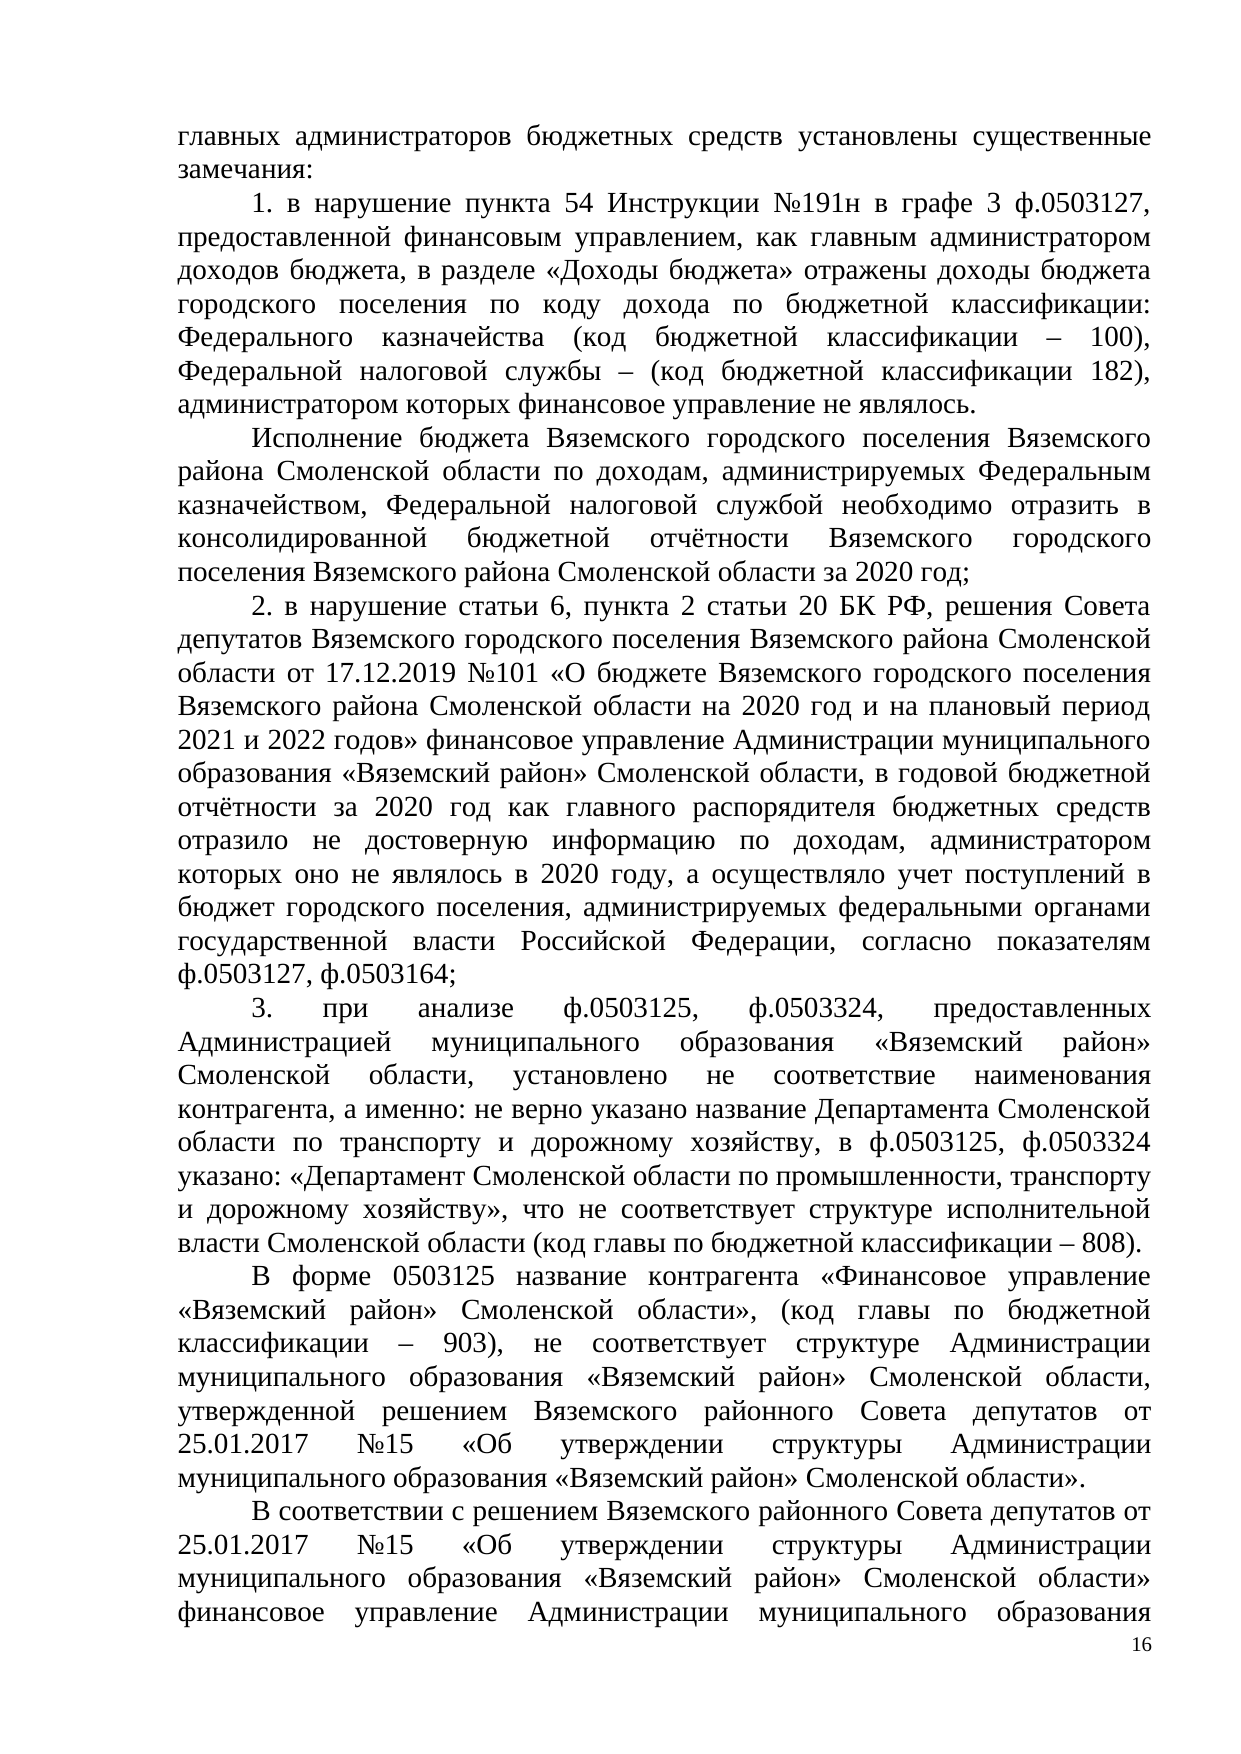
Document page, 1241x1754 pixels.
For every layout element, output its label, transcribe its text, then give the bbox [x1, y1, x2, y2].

text Исполнение бюджета Вяземского городского поселения Вяземского района Смоленской области по доходам, администрируемых Федеральным казначейством, Федеральной налоговой службой необходимо отразить в консолидированной бюджетной отчётности Вяземского городского поселения Вяземского района Смоленской области за 2020 год; [177, 420, 1152, 588]
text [177, 118, 1152, 185]
text 3. при анализе ф.0503125, ф.0503324, предоставленных Администрацией муниципального образования «Вяземский район» Смоленской области, установлено не соответствие наименования контрагента, а именно: не верно указано название Департамента Смоленской области по транспорту и дорожному хозяйству, в ф.0503125, ф.0503324 указано: «Департамент Смоленской области по промышленности, транспорту и дорожному хозяйству», что не соответствует структуре исполнительной власти Смоленской области (код главы по бюджетной классификации – 808). [177, 990, 1152, 1258]
text 1. в нарушение пункта 54 Инструкции №191н в графе 3 ф.0503127, предоставленной финансовым управлением, как главным администратором доходов бюджета, в разделе «Доходы бюджета» отражены доходы бюджета городского поселения по коду дохода по бюджетной классификации: Федерального казначейства (код бюджетной классификации – 100), Федеральной налоговой службы – (код бюджетной классификации 182), администратором которых финансовое управление не являлось. [177, 185, 1152, 420]
text 2. в нарушение статьи 6, пункта 2 статьи 20 БК РФ, решения Совета депутатов Вяземского городского поселения Вяземского района Смоленской области от 17.12.2019 №101 «О бюджете Вяземского городского поселения Вяземского района Смоленской области на 2020 год и на плановый период 2021 и 2022 годов» финансовое управление Администрации муниципального образования «Вяземский район» Смоленской области, в годовой бюджетной отчётности за 2020 год как главного распорядителя бюджетных средств отразило не достоверную информацию по доходам, администратором которых оно не являлось в 2020 году, а осуществляло учет поступлений в бюджет городского поселения, администрируемых федеральными органами государственной власти Российской Федерации, согласно показателям ф.0503127, ф.0503164; [177, 588, 1152, 990]
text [177, 1493, 1152, 1627]
text В форме 0503125 название контрагента «Финансовое управление «Вяземский район» Смоленской области», (код главы по бюджетной классификации – 903), не соответствует структуре Администрации муниципального образования «Вяземский район» Смоленской области, утвержденной решением Вяземского районного Совета депутатов от 25.01.2017 №15 «Об утверждении структуры Администрации муниципального образования «Вяземский район» Смоленской области». [177, 1258, 1152, 1493]
